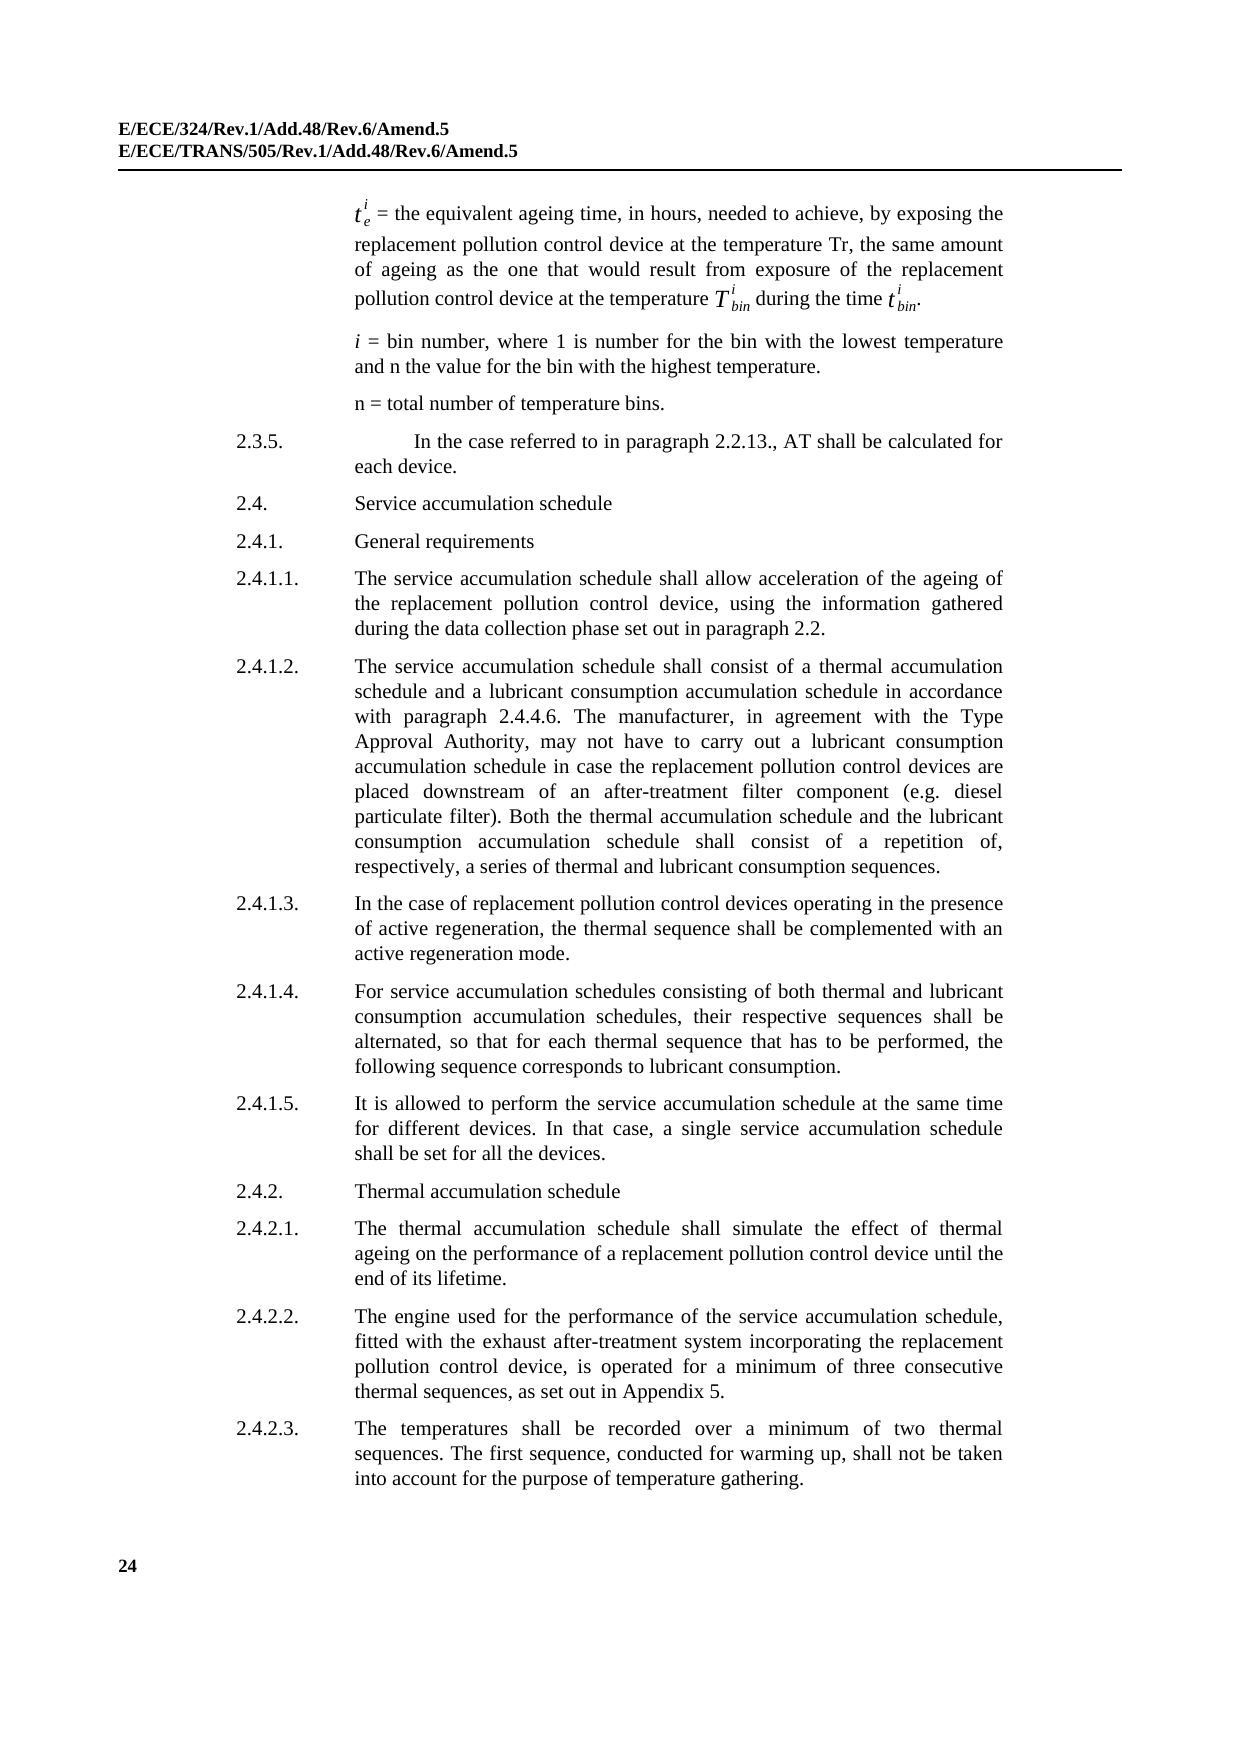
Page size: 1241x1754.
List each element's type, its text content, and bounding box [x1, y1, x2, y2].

text n = total number of temperature bins. [354, 390, 1004, 415]
text 2.4.1.4. For service accumulation schedules consisting of both thermal and lubricant consumption accumulation schedules, their respective sequences shall be alternated, so that for each thermal sequence that has to be performed, the following sequence corresponds to lubricant consumption. [236, 978, 1004, 1078]
text 2.4.1. General requirements [236, 528, 1004, 553]
text 2.3.5. In the case referred to in paragraph 2.2.13., AT shall be calculated for each device. [236, 428, 1004, 478]
text 2.4.2. Thermal accumulation schedule [236, 1178, 1004, 1203]
text 2.4.1.3. In the case of replacement pollution control devices operating in the presence of active regeneration, the thermal sequence shall be complemented with an active regeneration mode. [236, 890, 1004, 965]
text 2.4.2.3. The temperatures shall be recorded over a minimum of two thermal sequences. The first sequence, conducted for warming up, shall not be taken into account for the purpose of temperature gathering. [236, 1415, 1004, 1490]
text i = bin number, where 1 is number for the bin with the lowest temperature and n the value for the bin with the highest temperature. [354, 328, 1004, 378]
text 2.4.1.1. The service accumulation schedule shall allow acceleration of the ageing of the replacement pollution control device, using the information gathered during the data collection phase set out in paragraph 2.2. [236, 565, 1004, 640]
text 2.4.2.1. The thermal accumulation schedule shall simulate the effect of thermal ageing on the performance of a replacement pollution control device until the end of its lifetime. [236, 1215, 1004, 1290]
text 2.4. Service accumulation schedule [236, 490, 1004, 515]
text 2.4.2.2. The engine used for the performance of the service accumulation schedule, fitted with the exhaust after-treatment system incorporating the replacement pollution control device, is operated for a minimum of three consecutive thermal sequences, as set out in Appendix 5. [236, 1303, 1004, 1403]
text 2.4.1.5. It is allowed to perform the service accumulation schedule at the same time for different devices. In that case, a single service accumulation schedule shall be set for all the devices. [236, 1090, 1004, 1165]
text 2.4.1.2. The service accumulation schedule shall consist of a thermal accumulation schedule and a lubricant consumption accumulation schedule in accordance with paragraph 2.4.4.6. The manufacturer, in agreement with the Type Approval Authority, may not have to carry out a lubricant consumption accumulation schedule in case the replacement pollution control devices are placed downstream of an after-treatment filter component (e.g. diesel particulate filter). Both the thermal accumulation schedule and the lubricant consumption accumulation schedule shall consist of a repetition of, respectively, a series of thermal and lubricant consumption sequences. [236, 653, 1004, 878]
text = the equivalent ageing time, in hours, needed to achieve, by exposing the replacement pollution control device at the temperature Tr, the same amount of ageing as the one that would result from exposure of the replacement pollution control device at the temperature during the time . [354, 196, 1004, 315]
